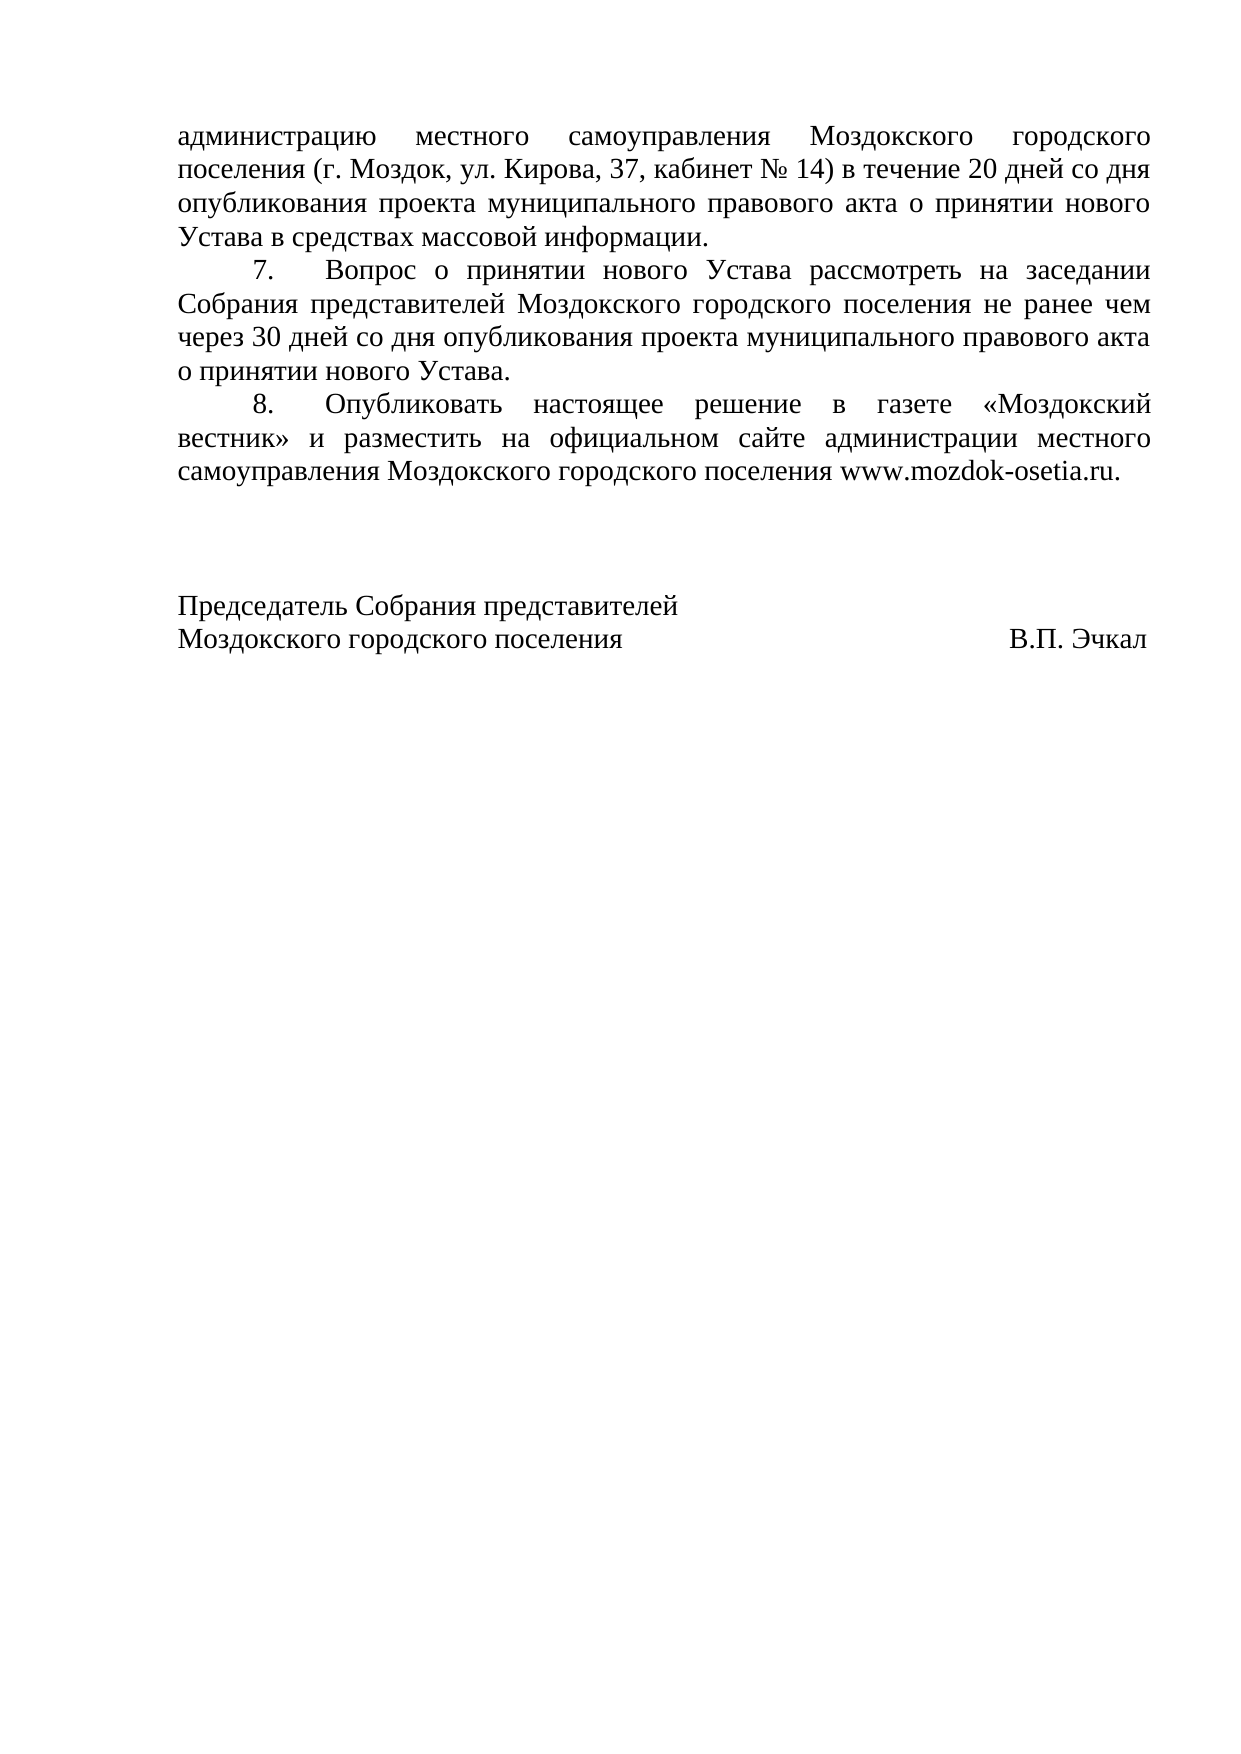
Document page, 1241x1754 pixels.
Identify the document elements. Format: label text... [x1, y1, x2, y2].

list Опубликовать настоящее решение в газете «Моздокский вестник» и разместить на официальном сайте администрации местного самоуправления Моздокского городского поселения www.mozdok-osetia.ru. [177, 386, 1152, 487]
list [177, 118, 1152, 252]
text Председатель Собрания представителей [177, 588, 1152, 621]
text Моздокского городского поселения В.П. Эчкал [177, 621, 1152, 655]
list Вопрос о принятии нового Устава рассмотреть на заседании Собрания представителей Моздокского городского поселения не ранее чем через 30 дней со дня опубликования проекта муниципального правового акта о принятии нового Устава. [177, 252, 1152, 386]
